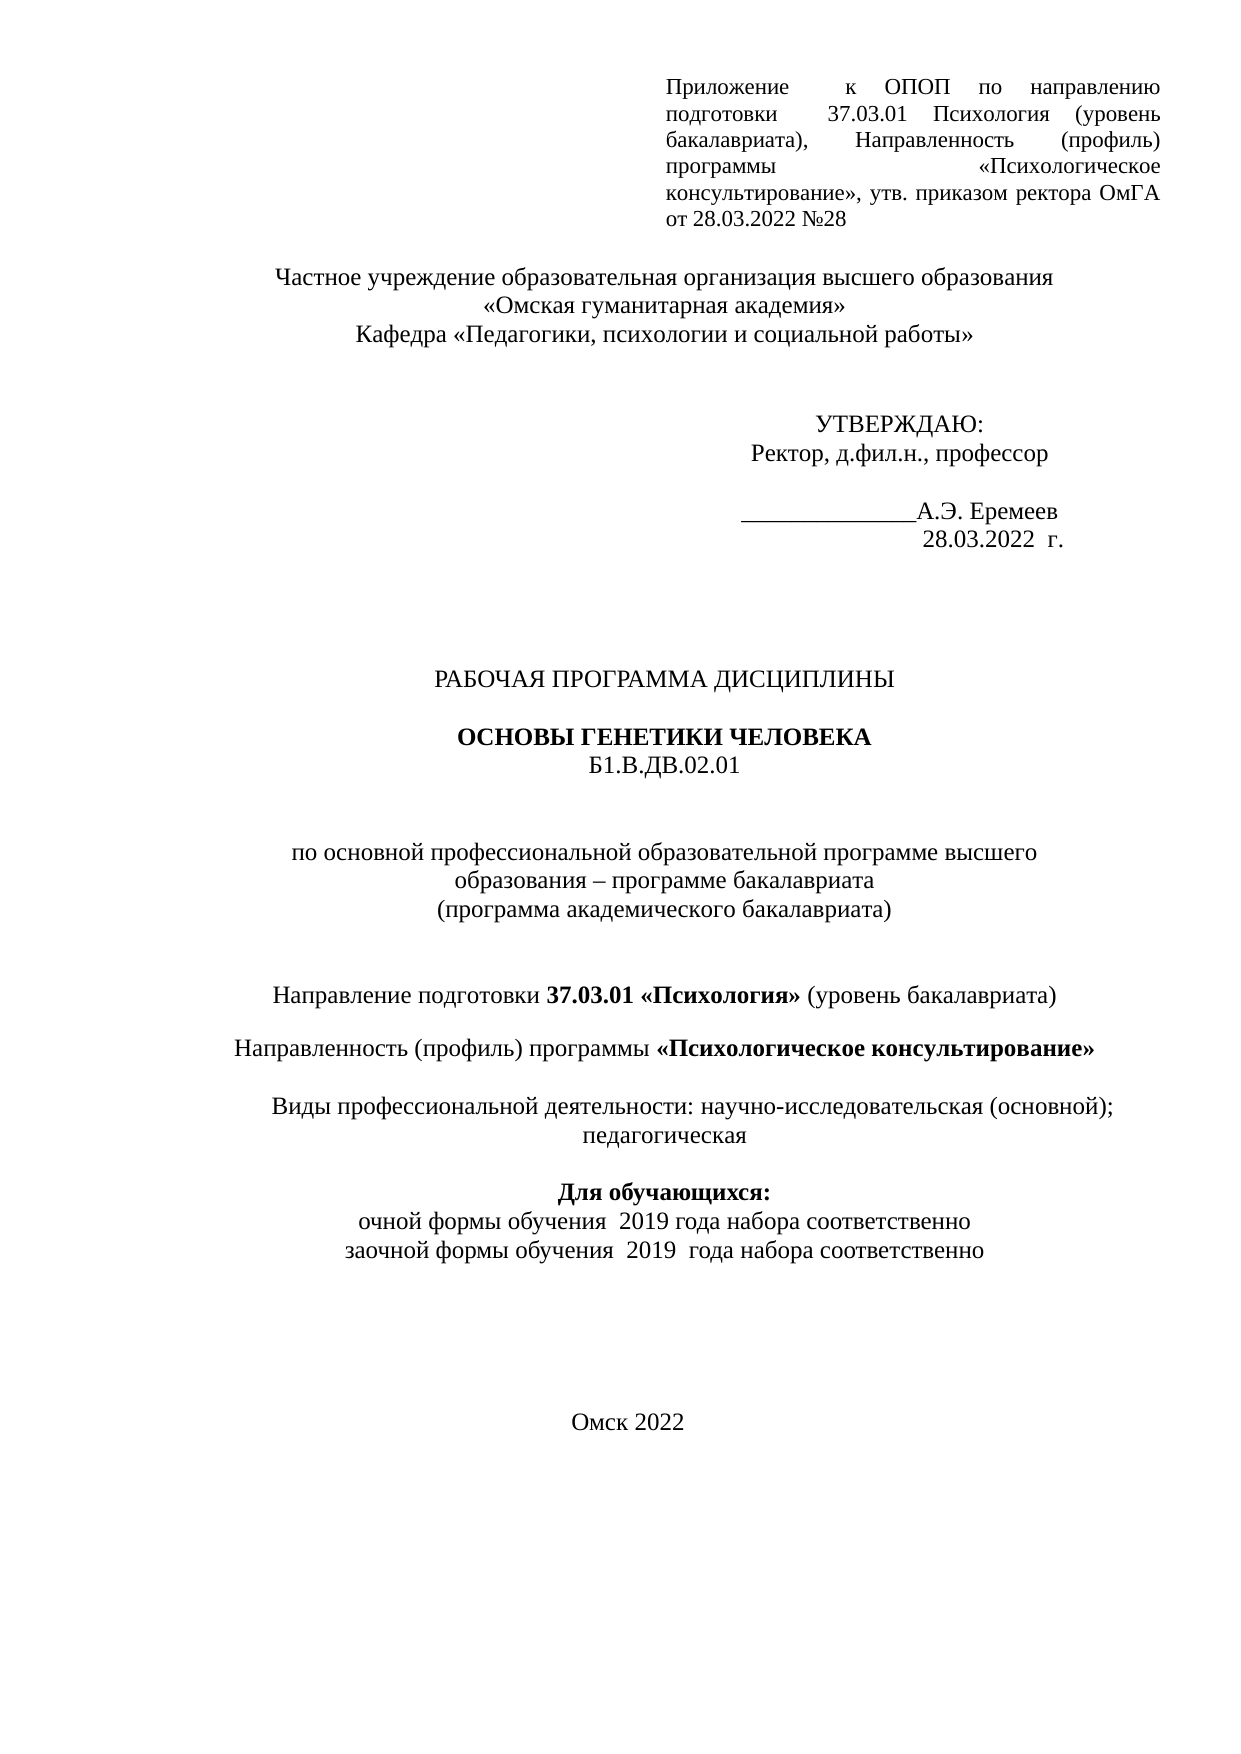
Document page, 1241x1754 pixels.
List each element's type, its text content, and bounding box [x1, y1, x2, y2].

text образования – программе бакалавриата [177, 866, 1152, 894]
text по основной профессиональной образовательной программе высшего [177, 837, 1152, 866]
text «Омская гуманитарная академия» [177, 291, 1152, 319]
text Омск 2022 [177, 1407, 1152, 1436]
text Направление подготовки 37.03.01 «Психология» (уровень бакалавриата) [177, 981, 1152, 1033]
text заочной формы обучения 2019 года набора соответственно [177, 1235, 1152, 1263]
text Частное учреждение образовательная организация высшего образования [177, 262, 1152, 291]
text ОСНОВЫ ГЕНЕТИКИ ЧЕЛОВЕКА [177, 722, 1152, 751]
text Направленность (профиль) программы «Психологическое консультирование» [177, 1033, 1152, 1062]
text (программа академического бакалавриата) [177, 894, 1152, 923]
text Кафедра «Педагогики, психологии и социальной работы» [177, 319, 1152, 348]
text Б1.В.ДВ.02.01 [177, 751, 1152, 779]
text Виды профессиональной деятельности: научно-исследовательская (основной); педагогическая [177, 1091, 1152, 1148]
text очной формы обучения 2019 года набора соответственно [177, 1206, 1152, 1235]
text Для обучающихся: [177, 1177, 1152, 1206]
text РАБОЧАЯ ПРОГРАММА ДИСЦИПЛИНЫ [177, 664, 1152, 693]
